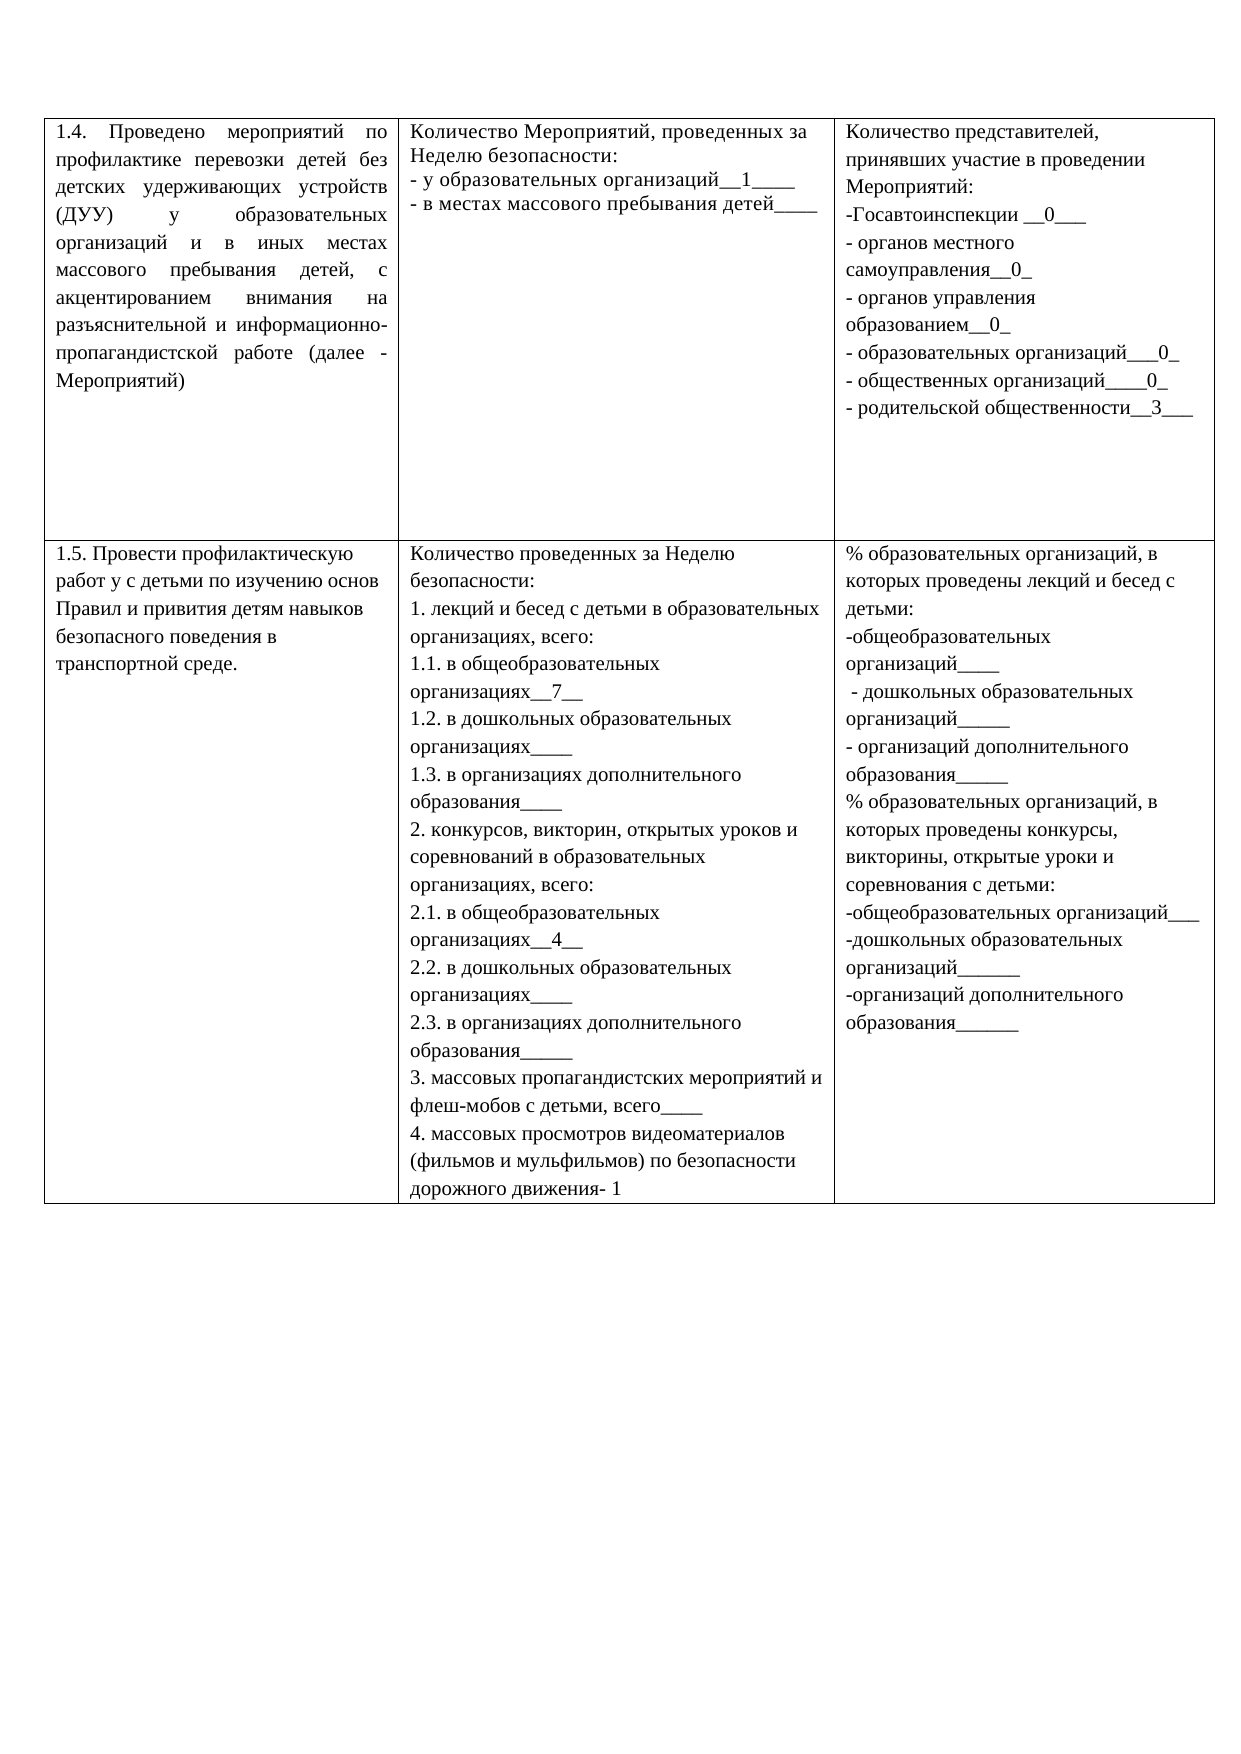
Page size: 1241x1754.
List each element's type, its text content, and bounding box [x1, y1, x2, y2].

table_cell Количество представителей, принявших участие в проведении Мероприятий: -Госавтоинспекции __0___ - органов местного самоуправления__0_ - органов управления образованием__0_ - образовательных организаций___0_ - общественных организаций____0_ - родительской общественности__3___ [835, 119, 1214, 540]
table_cell 1.4. Проведено мероприятий по профилактике перевозки детей без детских удерживающих устройств (ДУУ) у образовательных организаций и в иных местах массового пребывания детей, с акцентированием внимания на разъяснительной и информационно-пропагандистской работе (далее - Мероприятий) [45, 119, 398, 540]
table_cell % образовательных организаций, в которых проведены лекций и бесед с детьми: -общеобразовательных организаций____ - дошкольных образовательных организаций_____ - организаций дополнительного образования_____ % образовательных организаций, в которых проведены конкурсы, викторины, открытые уроки и соревнования с детьми: -общеобразовательных организаций___ -дошкольных образовательных организаций______ -организаций дополнительного образования______ [835, 541, 1214, 1203]
table_cell Количество Мероприятий, проведенных за Неделю безопасности: - у образовательных организаций__1____ - в местах массового пребывания детей____ [399, 119, 834, 540]
table_cell Количество проведенных за Неделю безопасности: 1. лекций и бесед с детьми в образовательных организациях, всего: 1.1. в общеобразовательных организациях__7__ 1.2. в дошкольных образовательных организациях____ 1.3. в организациях дополнительного образования____ 2. конкурсов, викторин, открытых уроков и соревнований в образовательных организациях, всего: 2.1. в общеобразовательных организациях__4__ 2.2. в дошкольных образовательных организациях____ 2.3. в организациях дополнительного образования_____ 3. массовых пропагандистских мероприятий и флеш-мобов с детьми, всего____ 4. массовых просмотров видеоматериалов (фильмов и мульфильмов) по безопасности дорожного движения- 1 [399, 541, 834, 1203]
table_cell 1.5. Провести профилактическую работ у с детьми по изучению основ Правил и привития детям навыков безопасного поведения в транспортной среде. [45, 541, 398, 1203]
